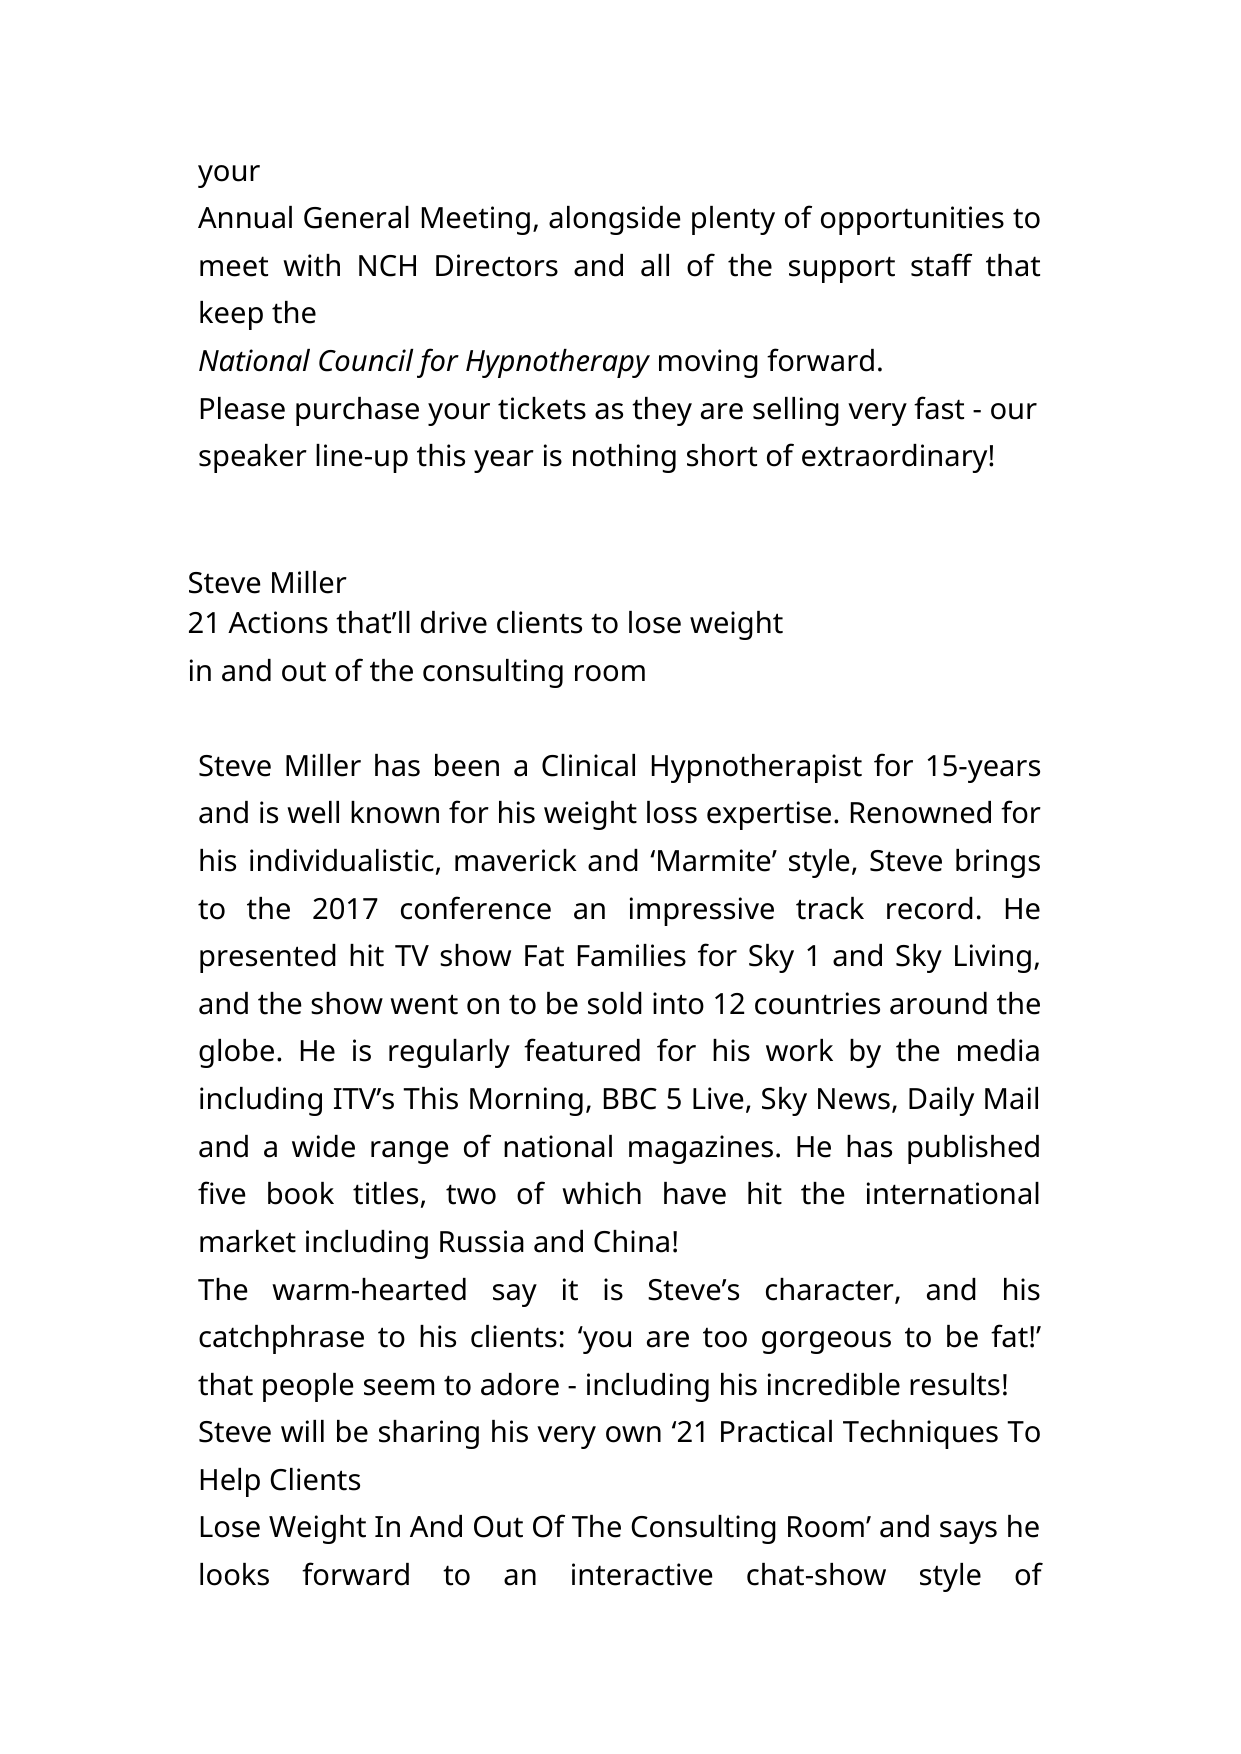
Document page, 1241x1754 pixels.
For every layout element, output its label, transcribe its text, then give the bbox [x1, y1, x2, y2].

text speaker line-up this year is nothing short of extraordinary! [198, 436, 1042, 475]
text in and out of the consulting room [187, 650, 1053, 689]
text Please purchase your tickets as they are selling very fast - our [198, 388, 1042, 428]
text National Council for Hypnotherapy moving forward. [198, 340, 1042, 380]
text Annual General Meeting, alongside plenty of opportunities to meet with NCH Directors and all of the support staff that keep the [198, 198, 1042, 332]
text 21 Actions that’ll drive clients to lose weight [187, 602, 1053, 642]
text Steve Miller [187, 563, 1053, 602]
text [198, 1507, 1042, 1594]
text Steve will be sharing his very own ‘21 Practical Techniques To Help Clients [198, 1412, 1042, 1499]
text Steve Miller has been a Clinical Hypnotherapist for 15-years and is well known for his weight loss expertise. Renowned for his individualistic, maverick and ‘Marmite’ style, Steve brings to the 2017 conference an impressive track record. He presented hit TV show Fat Families for Sky 1 and Sky Living, and the show went on to be sold into 12 countries around the globe. He is regularly featured for his work by the media including ITV’s This Morning, BBC 5 Live, Sky News, Daily Mail and a wide range of national magazines. He has published five book titles, two of which have hit the international market including Russia and China! [198, 745, 1042, 1261]
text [198, 150, 1042, 190]
text The warm-hearted say it is Steve’s character, and his catchphrase to his clients: ‘you are too gorgeous to be fat!’ that people seem to adore - including his incredible results! [198, 1269, 1042, 1404]
